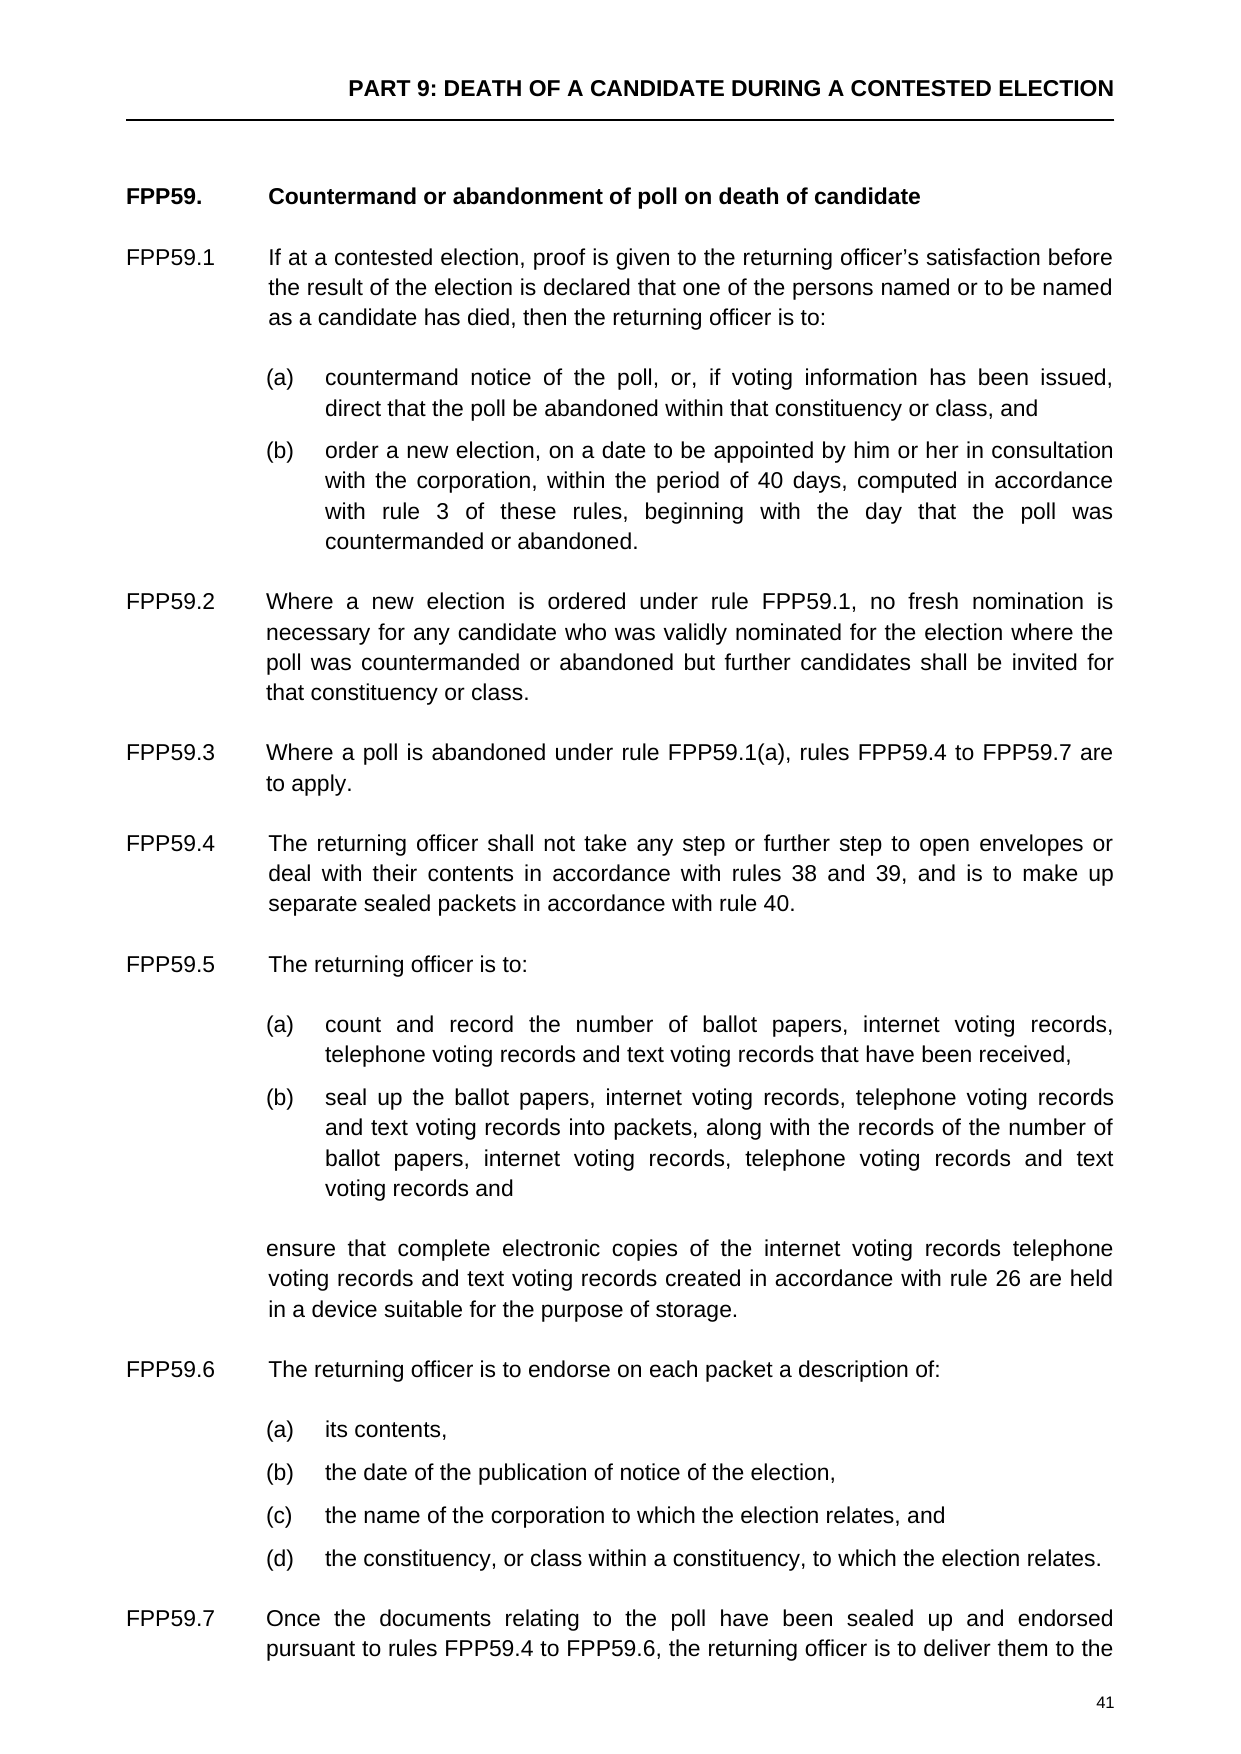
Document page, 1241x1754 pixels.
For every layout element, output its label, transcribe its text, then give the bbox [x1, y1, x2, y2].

text ensure that complete electronic copies of the internet voting records telephone voting records and text voting records created in accordance with rule 26 are held in a device suitable for the purpose of storage. [266, 1235, 1114, 1322]
text FPP59. Countermand or abandonment of poll on death of candidate [126, 183, 1114, 209]
text FPP59.2 Where a new election is ordered under rule FPP59.1, no fresh nomination is necessary for any candidate who was validly nominated for the election where the poll was countermanded or abandoned but further candidates shall be invited for that constituency or class. [126, 588, 1114, 705]
text (a) countermand notice of the poll, or, if voting information has been issued, direct that the poll be abandoned within that constituency or class, and [266, 364, 1114, 421]
text FPP59.3 Where a poll is abandoned under rule FPP59.1(a), rules FPP59.4 to FPP59.7 are to apply. [126, 739, 1114, 796]
text (b) the date of the publication of notice of the election, [266, 1459, 1114, 1485]
text FPP59.5 The returning officer is to: [126, 951, 1114, 977]
text Part 9: DEATH OF A CANDIDATE DURING A CONTESTED ELECTION [126, 75, 1114, 101]
text (b) seal up the ballot papers, internet voting records, telephone voting records and text voting records into packets, along with the records of the number of ballot papers, internet voting records, telephone voting records and text voting records and [266, 1084, 1114, 1201]
text (a) count and record the number of ballot papers, internet voting records, telephone voting records and text voting records that have been received, [266, 1011, 1114, 1068]
text (d) the constituency, or class within a constituency, to which the election relates. [266, 1544, 1114, 1571]
text FPP59.6 The returning officer is to endorse on each packet a description of: [126, 1356, 1114, 1382]
text (c) the name of the corporation to which the election relates, and [266, 1502, 1114, 1528]
text FPP59.1 If at a contested election, proof is given to the returning officer’s satisfaction before the result of the election is declared that one of the persons named or to be named as a candidate has died, then the returning officer is to: [126, 243, 1114, 330]
text (b) order a new election, on a date to be appointed by him or her in consultation with the corporation, within the period of 40 days, computed in accordance with rule 3 of these rules, beginning with the day that the poll was countermanded or abandoned. [266, 437, 1114, 554]
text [126, 1605, 1114, 1661]
text (a) its contents, [266, 1416, 1114, 1443]
text FPP59.4 The returning officer shall not take any step or further step to open envelopes or deal with their contents in accordance with rules 38 and 39, and is to make up separate sealed packets in accordance with rule 40. [126, 830, 1114, 917]
